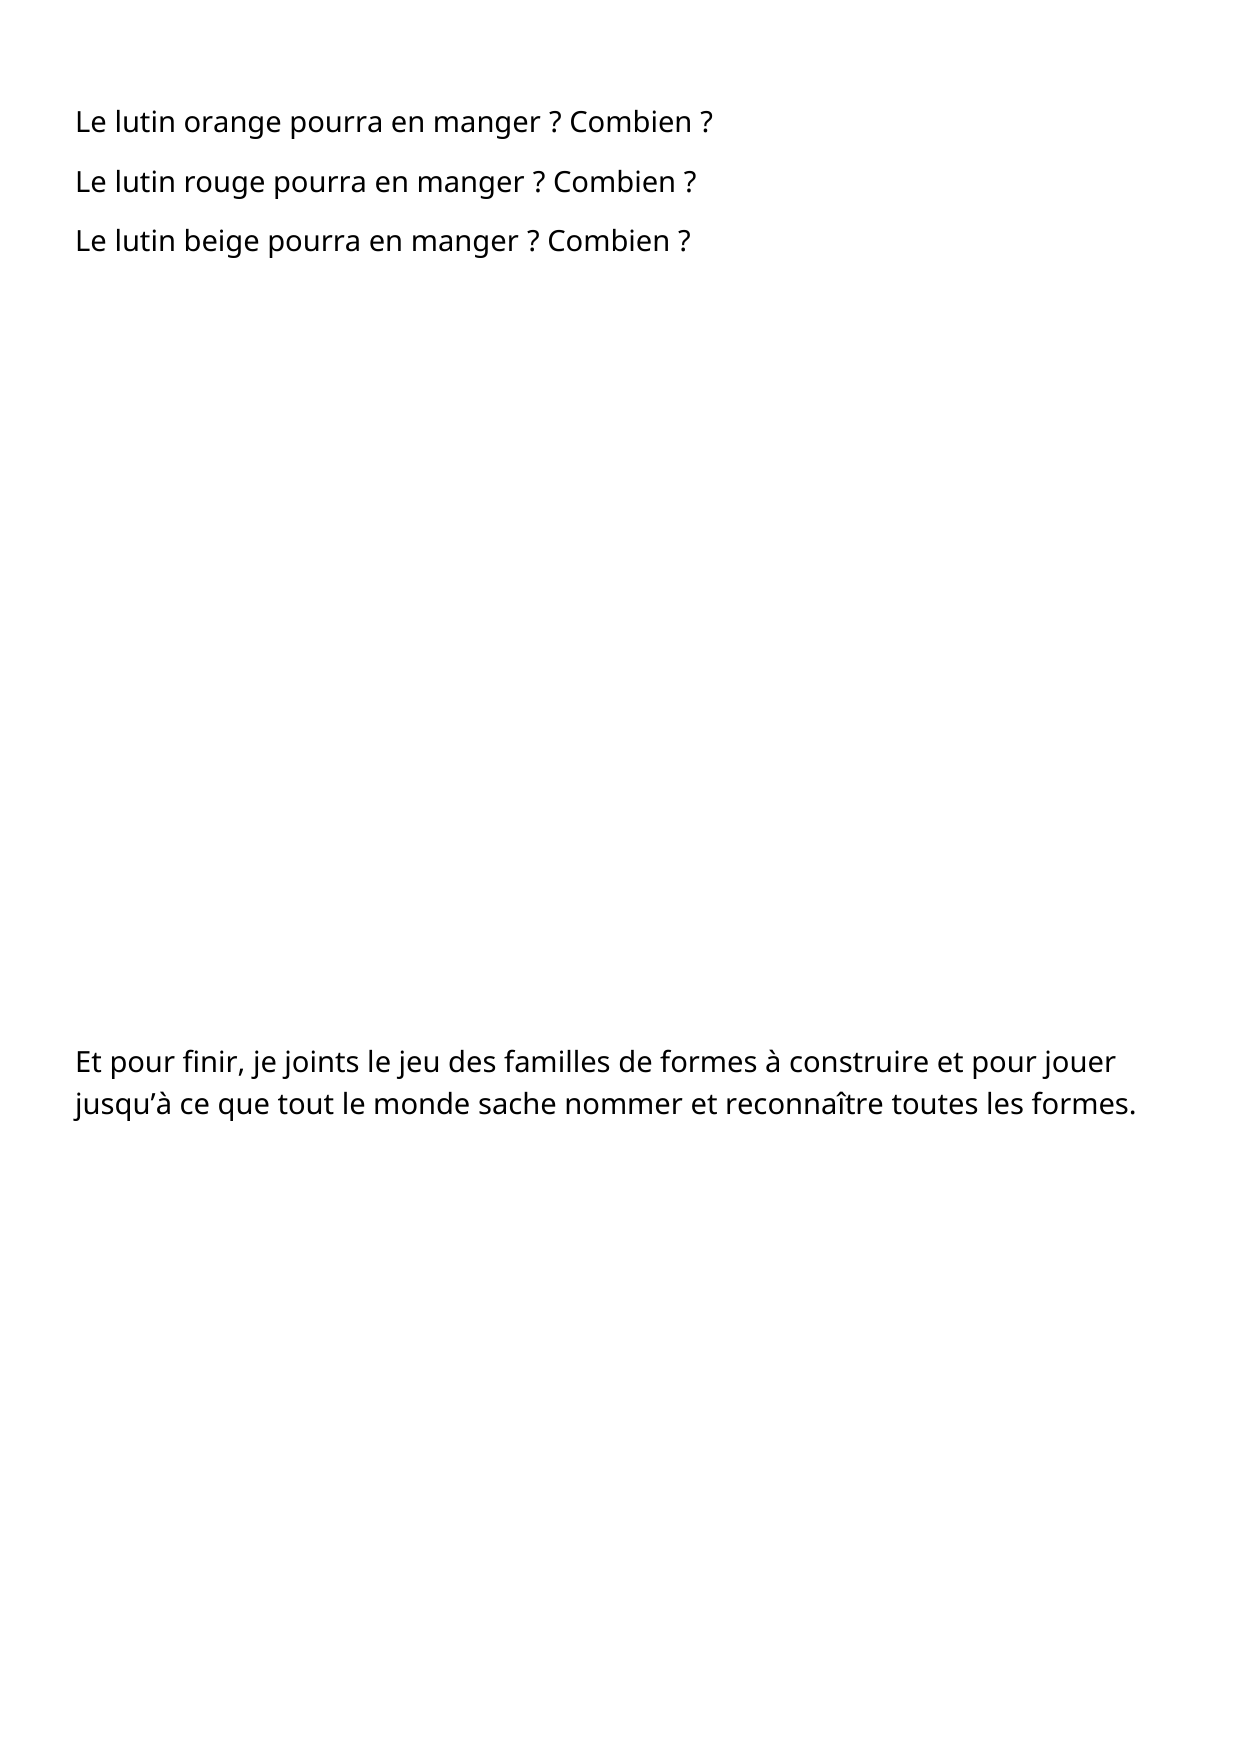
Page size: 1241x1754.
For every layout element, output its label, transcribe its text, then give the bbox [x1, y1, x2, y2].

text Le lutin orange pourra en manger ? Combien ? [75, 102, 1165, 141]
text Et pour finir, je joints le jeu des familles de formes à construire et pour jouer jusqu’à ce que tout le monde sache nommer et reconnaître toutes les formes. [75, 1041, 1165, 1123]
text Le lutin beige pourra en manger ? Combien ? [75, 221, 1165, 260]
text Le lutin rouge pourra en manger ? Combien ? [75, 161, 1165, 201]
